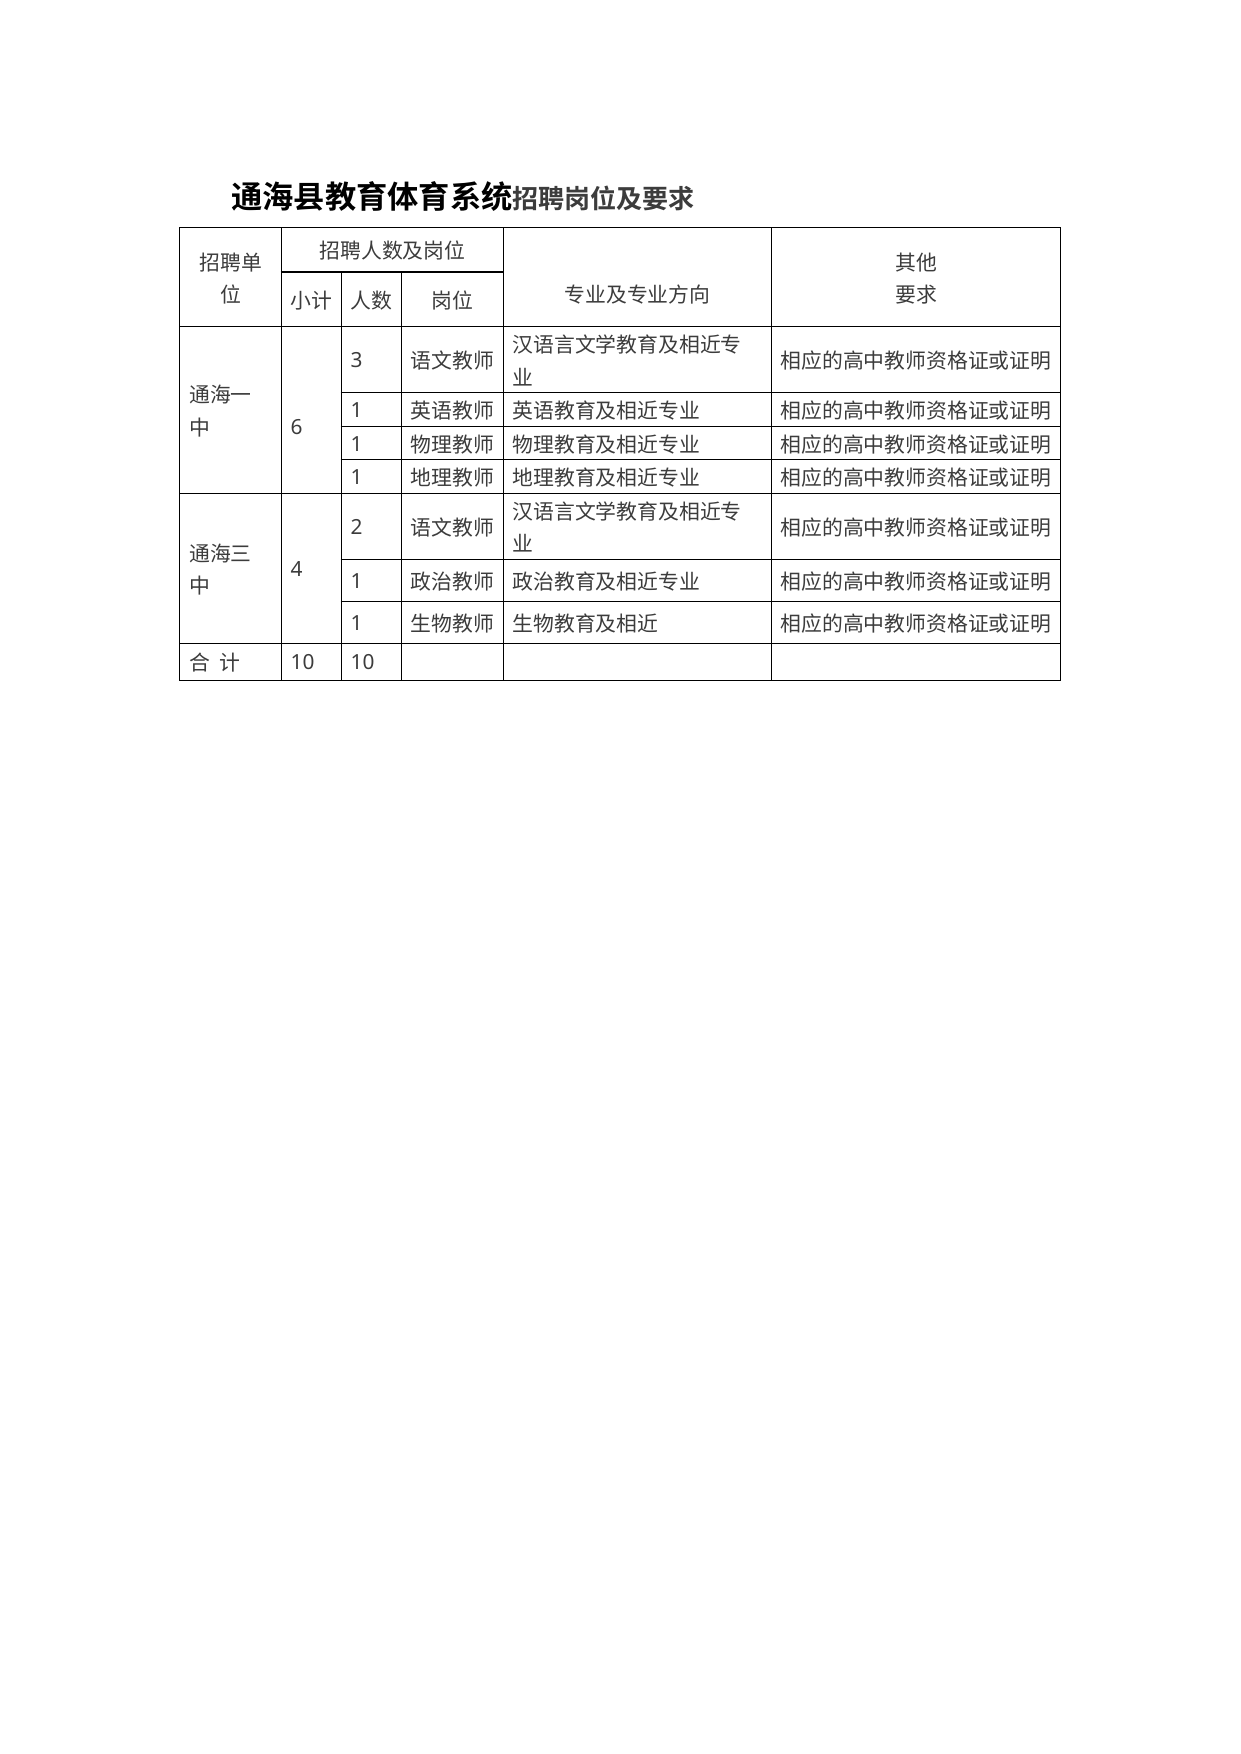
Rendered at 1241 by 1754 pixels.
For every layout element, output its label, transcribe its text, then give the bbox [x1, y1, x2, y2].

table_cell 地理教育及相近专业 [504, 460, 771, 493]
table_cell [772, 644, 1060, 680]
table_cell 相应的高中教师资格证或证明 [772, 327, 1060, 392]
table_cell 1 [342, 560, 401, 601]
table_cell 英语教师 [402, 393, 503, 426]
table_cell 汉语言文学教育及相近专业 [504, 327, 771, 392]
table_cell 1 [342, 427, 401, 459]
table_cell 物理教师 [402, 427, 503, 459]
table_cell 6 [282, 327, 341, 493]
table_cell 4 [282, 494, 341, 642]
table_cell 岗位 [402, 273, 503, 326]
table_cell 人数 [342, 273, 401, 326]
table_cell 汉语言文学教育及相近专业 [504, 494, 771, 559]
table_cell 3 [342, 327, 401, 392]
table_header 其他 要求 [772, 228, 1060, 326]
table_cell 政治教师 [402, 560, 503, 601]
table_cell 小计 [282, 273, 341, 326]
table_cell 10 [282, 644, 341, 680]
table_cell 通海一中 [180, 327, 281, 493]
table_cell 相应的高中教师资格证或证明 [772, 602, 1060, 642]
table_cell 语文教师 [402, 327, 503, 392]
table_cell 相应的高中教师资格证或证明 [772, 460, 1060, 493]
table_cell 地理教师 [402, 460, 503, 493]
table_cell 物理教育及相近专业 [504, 427, 771, 459]
table_cell [402, 644, 503, 680]
table_header 招聘单位 [180, 228, 281, 326]
table_cell 通海三中 [180, 494, 281, 642]
table_cell 相应的高中教师资格证或证明 [772, 494, 1060, 559]
table_cell 语文教师 [402, 494, 503, 559]
table_cell 生物教师 [402, 602, 503, 642]
table_cell 1 [342, 393, 401, 426]
table_cell 相应的高中教师资格证或证明 [772, 427, 1060, 459]
table_header 招聘人数及岗位 [282, 228, 503, 271]
table_cell 10 [342, 644, 401, 680]
table_cell 政治教育及相近专业 [504, 560, 771, 601]
table_cell 1 [342, 602, 401, 642]
table_cell 相应的高中教师资格证或证明 [772, 560, 1060, 601]
table_cell 相应的高中教师资格证或证明 [772, 393, 1060, 426]
table_cell 合 计 [180, 644, 281, 680]
table_header 专业及专业方向 [504, 228, 771, 326]
table_cell 英语教育及相近专业 [504, 393, 771, 426]
table_cell 2 [342, 494, 401, 559]
table_cell [504, 644, 771, 680]
table_cell 生物教育及相近 [504, 602, 771, 642]
table_cell 1 [342, 460, 401, 493]
text 通海县教育体育系统招聘岗位及要求 [187, 162, 1053, 227]
